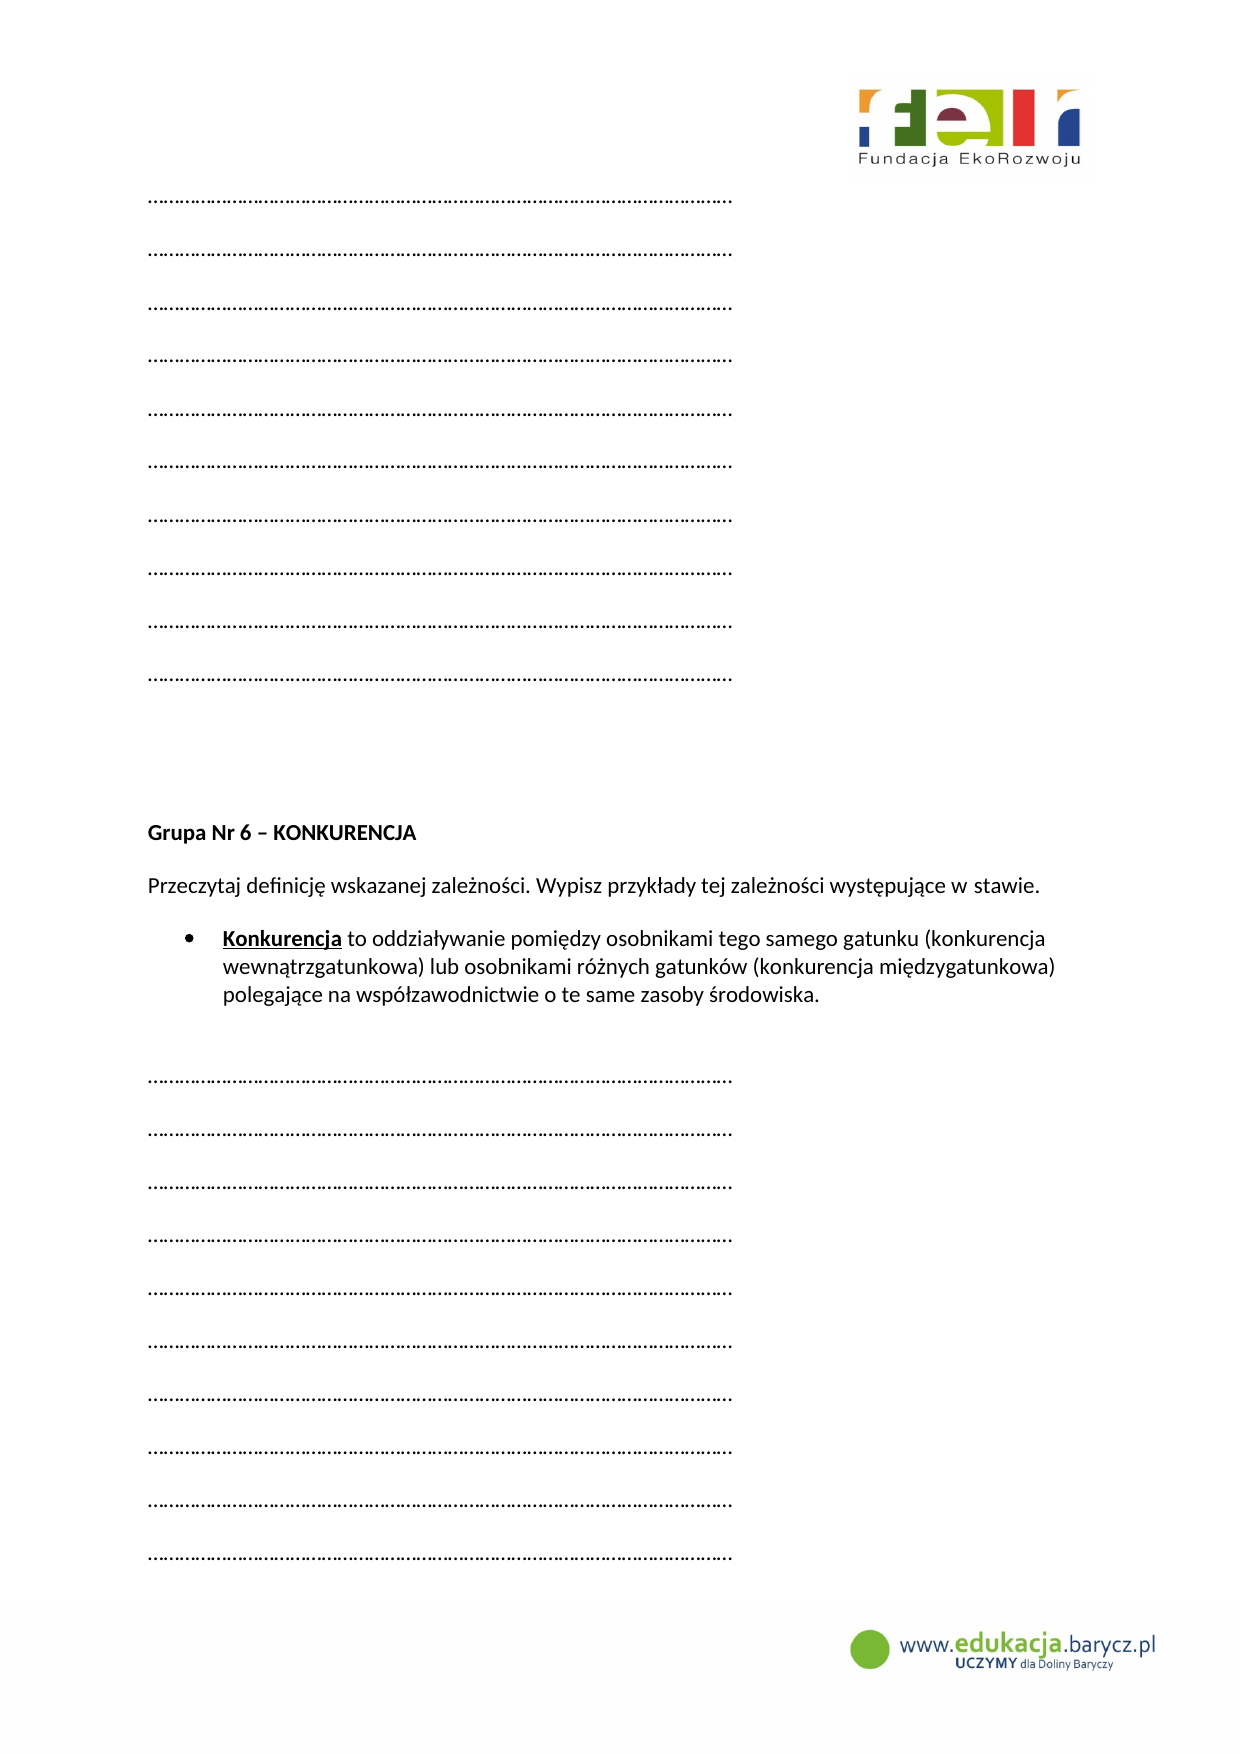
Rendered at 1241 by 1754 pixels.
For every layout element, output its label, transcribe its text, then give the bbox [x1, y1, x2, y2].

text ………………………………………………………………………………………………… [148, 659, 1093, 687]
text ………………………………………………………………………………………………… [148, 447, 1093, 475]
text ………………………………………………………………………………………………… [148, 1220, 1093, 1248]
text ………………………………………………………………………………………………… [148, 553, 1093, 581]
text ………………………………………………………………………………………………… [148, 1114, 1093, 1142]
text ………………………………………………………………………………………………… [148, 288, 1093, 316]
text ………………………………………………………………………………………………… [148, 500, 1093, 528]
text Grupa Nr 6 – KONKURENCJA [148, 818, 1093, 846]
text ………………………………………………………………………………………………… [148, 606, 1093, 634]
text ………………………………………………………………………………………………… [148, 341, 1093, 369]
text ………………………………………………………………………………………………… [148, 1538, 1093, 1566]
picture [0, 1606, 1241, 1754]
text ………………………………………………………………………………………………… [148, 394, 1093, 422]
text ………………………………………………………………………………………………… [148, 182, 1093, 209]
text ………………………………………………………………………………………………… [148, 1061, 1093, 1089]
text ………………………………………………………………………………………………… [148, 1167, 1093, 1195]
text ………………………………………………………………………………………………… [148, 1326, 1093, 1354]
text ………………………………………………………………………………………………… [148, 1379, 1093, 1407]
text ………………………………………………………………………………………………… [148, 1485, 1093, 1513]
text ………………………………………………………………………………………………… [148, 1432, 1093, 1460]
list Konkurencja to oddziaływanie pomiędzy osobnikami tego samego gatunku (konkurencja wewnątrzgatunkowa) lub osobnikami różnych gatunków (konkurencja międzygatunkowa) polegające na współzawodnictwie o te same zasoby środowiska. [185, 924, 1093, 1008]
text Przeczytaj definicję wskazanej zależności. Wypisz przykłady tej zależności występujące w stawie. [148, 871, 1093, 899]
picture [845, 73, 1093, 182]
text ………………………………………………………………………………………………… [148, 1273, 1093, 1301]
text ………………………………………………………………………………………………… [148, 234, 1093, 263]
